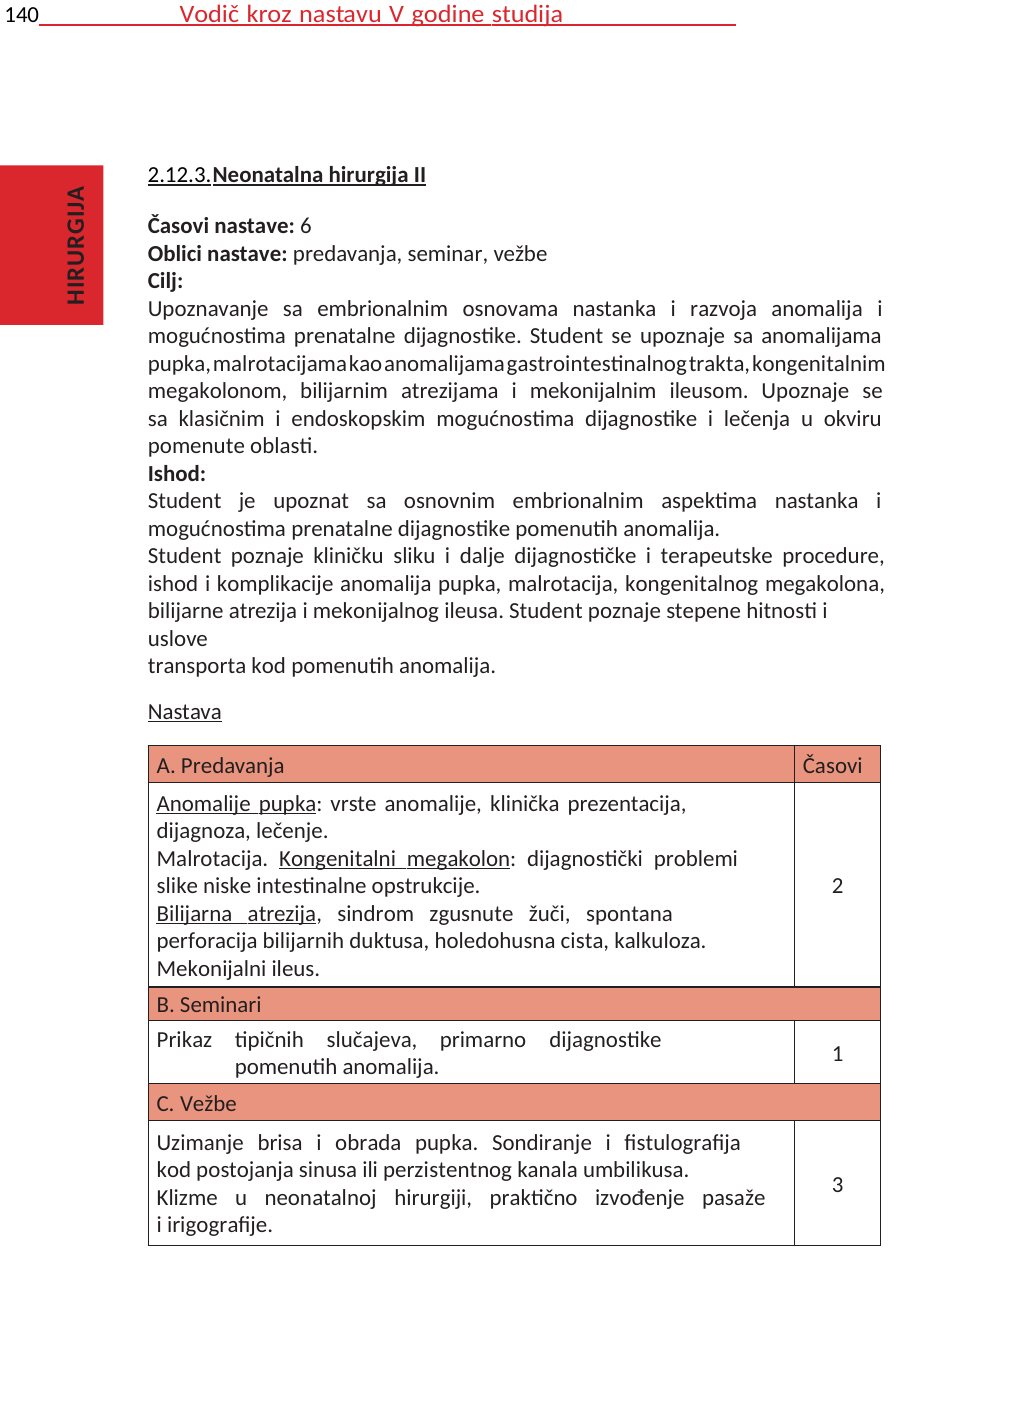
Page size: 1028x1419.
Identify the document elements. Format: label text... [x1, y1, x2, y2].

subtitle Cilj: [148, 267, 892, 294]
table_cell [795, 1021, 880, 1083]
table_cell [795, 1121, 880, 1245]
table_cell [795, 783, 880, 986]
text Student je upoznat sa osnovnim embrionalnim aspektima nastanka i [148, 487, 892, 514]
text pomenute oblasti. [148, 432, 892, 459]
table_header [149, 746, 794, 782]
text bilijarne atrezija i mekonijalnog ileusa. Student poznaje stepene hitnosti i uslove [148, 597, 892, 652]
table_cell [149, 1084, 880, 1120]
text Upoznavanje sa embrionalnim osnovama nastanka i razvoja anomalija i [148, 294, 892, 322]
subtitle Neonatalna hirurgija II [147, 160, 892, 188]
text pupka,malrotacijamakaoanomalijamagastrointestinalnogtrakta,kongenitalnim [148, 349, 892, 377]
subtitle Ishod: [148, 459, 892, 487]
text sa klasičnim i endoskopskim mogućnostima dijagnostike i lečenja u okviru [148, 404, 892, 432]
text Nastava [148, 697, 892, 725]
text megakolonom, bilijarnim atrezijama i mekonijalnim ileusom. Upoznaje se [148, 377, 892, 404]
text Časovi nastave: 6 [148, 211, 892, 239]
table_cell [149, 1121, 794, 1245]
text Student poznaje kliničku sliku i dalje dijagnostičke i terapeutske procedure, [148, 542, 892, 569]
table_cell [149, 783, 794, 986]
text mogućnostima prenatalne dijagnostike. Student se upoznaje sa anomalijama [148, 322, 892, 349]
text transporta kod pomenutih anomalija. [148, 652, 892, 679]
text Oblici nastave: predavanja, seminar, vežbe [148, 239, 892, 267]
text mogućnostima prenatalne dijagnostike pomenutih anomalija. [148, 514, 892, 542]
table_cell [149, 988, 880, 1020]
text ishod i komplikacije anomalija pupka, malrotacija, kongenitalnog megakolona, [148, 569, 892, 597]
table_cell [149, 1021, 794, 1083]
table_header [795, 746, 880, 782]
